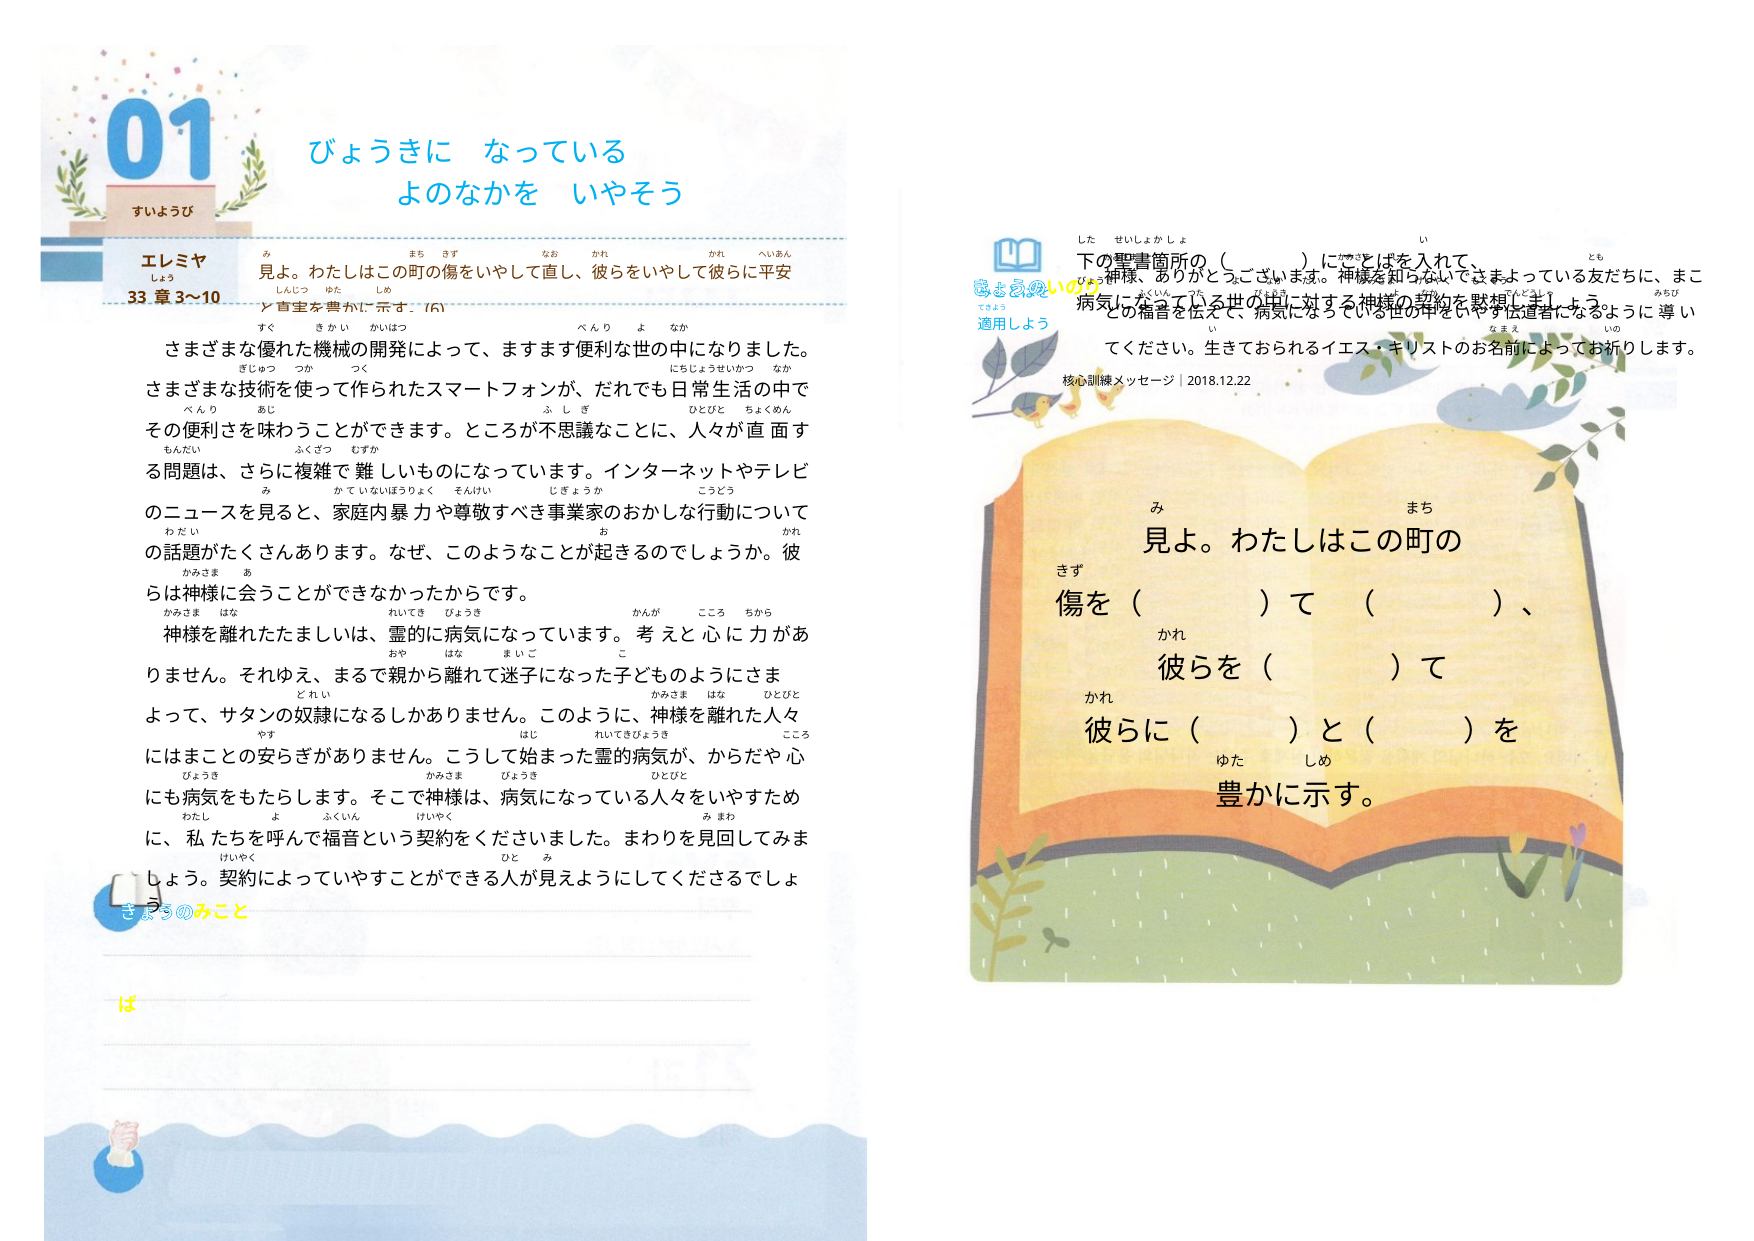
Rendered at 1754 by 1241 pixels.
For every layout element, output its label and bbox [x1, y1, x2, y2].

picture [898, 188, 1677, 1009]
picture [44, 852, 868, 1241]
picture [40, 45, 847, 324]
